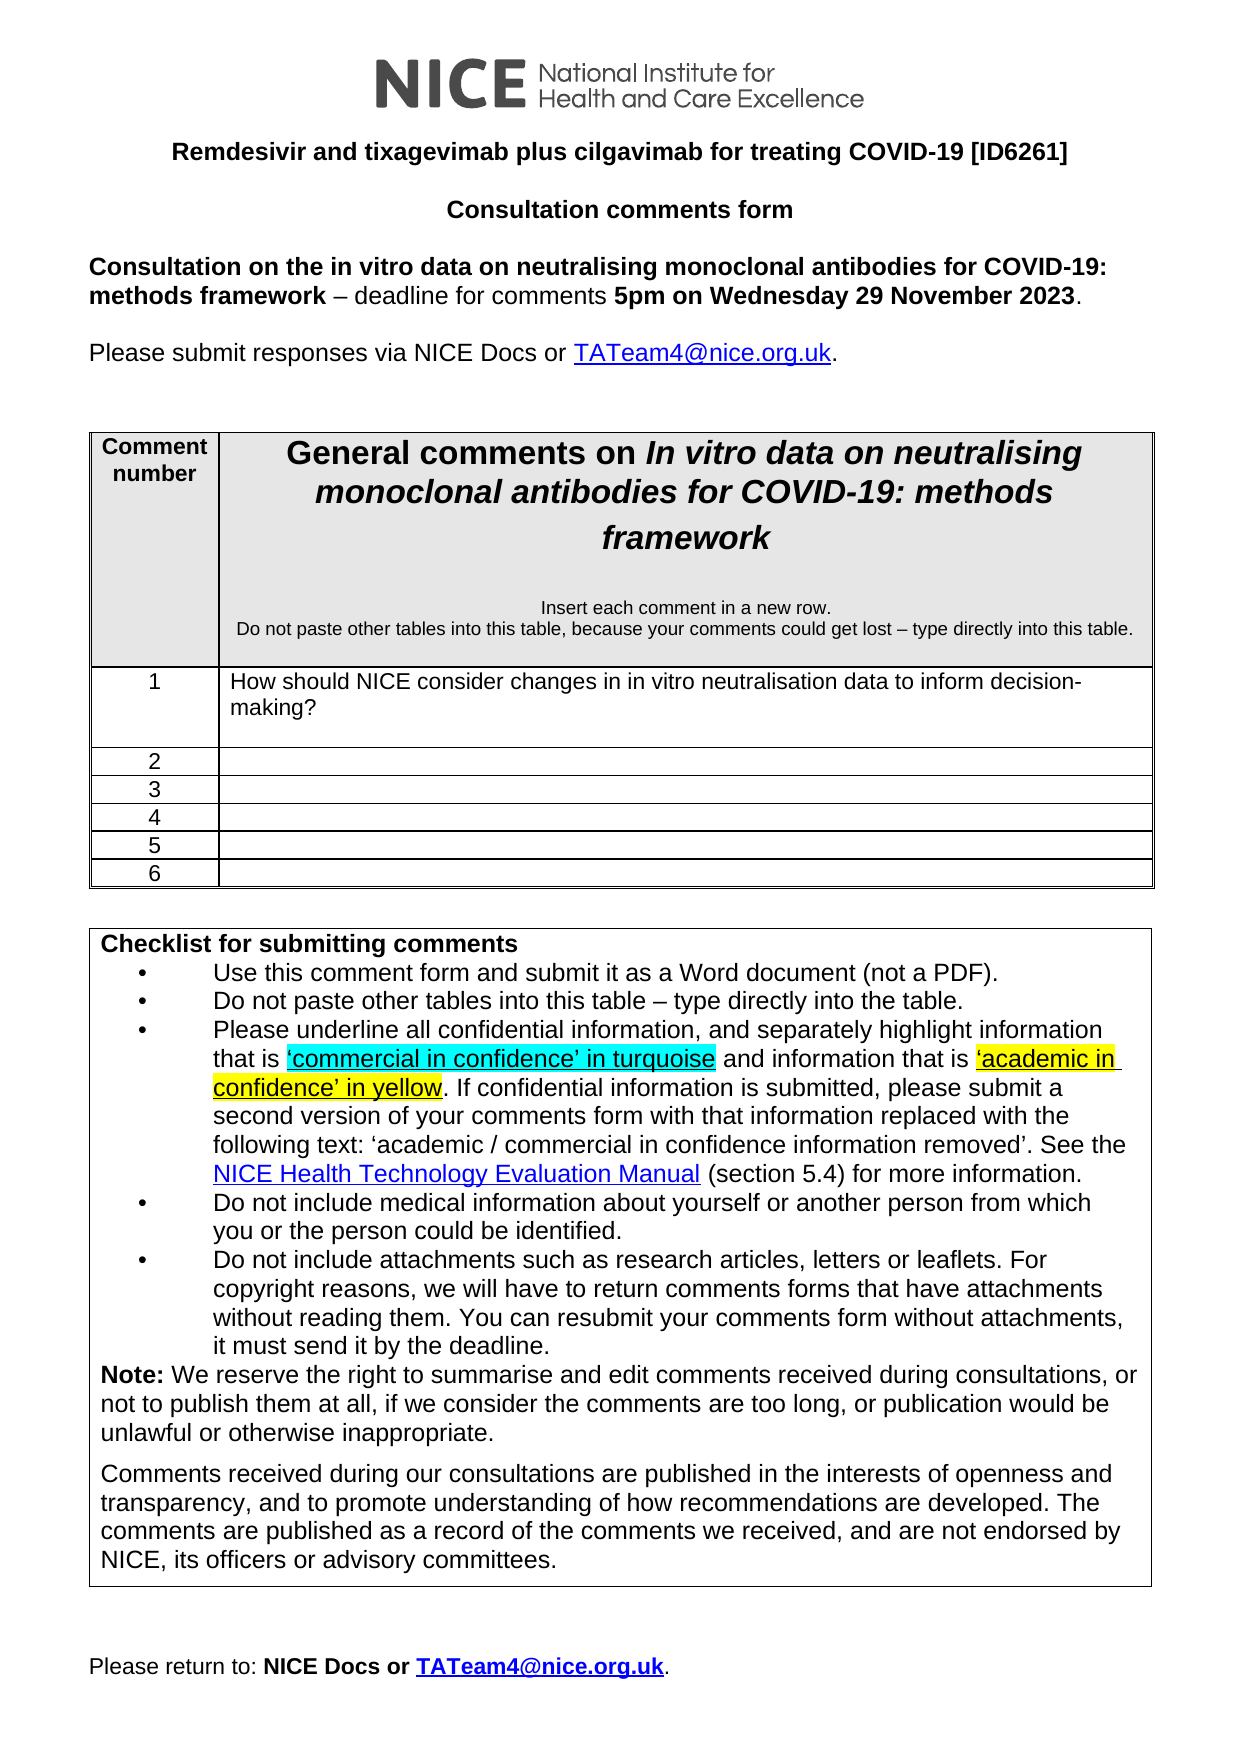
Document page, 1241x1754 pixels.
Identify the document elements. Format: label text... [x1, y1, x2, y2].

table_cell [220, 860, 1152, 886]
table_cell [220, 832, 1152, 858]
table_cell 6 [92, 860, 218, 886]
table_cell 5 [92, 832, 218, 858]
table_cell How should NICE consider changes in in vitro neutralisation data to inform decision-making? [220, 668, 1152, 747]
table_cell 4 [92, 804, 218, 830]
table_cell 1 [92, 668, 218, 747]
table_cell 3 [92, 776, 218, 802]
table_cell [220, 748, 1152, 774]
table_header Checklist for submitting comments Use this comment form and submit it as a Word document (not a PDF). Do not paste other tables into this table – type directly into the table. Please underline all confidential information, and separately highlight information that is ‘commercial in confidence’ in turquoise and information that is ‘academic in confidence’ in yellow. If confidential information is submitted, please submit a second version of your comments form with that information replaced with the following text: ‘academic / commercial in confidence information removed’. See the NICE Health Technology Evaluation Manual (section 5.4) for more information. Do not include medical information about yourself or another person from which you or the person could be identified. Do not include attachments such as research articles, letters or leaflets. For copyright reasons, we will have to return comments forms that have attachments without reading them. You can resubmit your comments form without attachments, it must send it by the deadline. Note: We reserve the right to summarise and edit comments received during consultations, or not to publish them at all, if we consider the comments are too long, or publication would be unlawful or otherwise inappropriate. Comments received during our consultations are published in the interests of openness and transparency, and to promote understanding of how recommendations are developed. The comments are published as a record of the comments we received, and are not endorsed by NICE, its officers or advisory committees. [90, 929, 1151, 1586]
table_cell 2 [92, 748, 218, 774]
table_cell [220, 776, 1152, 802]
table_cell [220, 804, 1152, 830]
table_header Comment number [92, 433, 218, 666]
table_header General comments on In vitro data on neutralising monoclonal antibodies for COVID-19: methods framework Insert each comment in a new row. Do not paste other tables into this table, because your comments could get lost – type directly into this table. [220, 433, 1152, 666]
